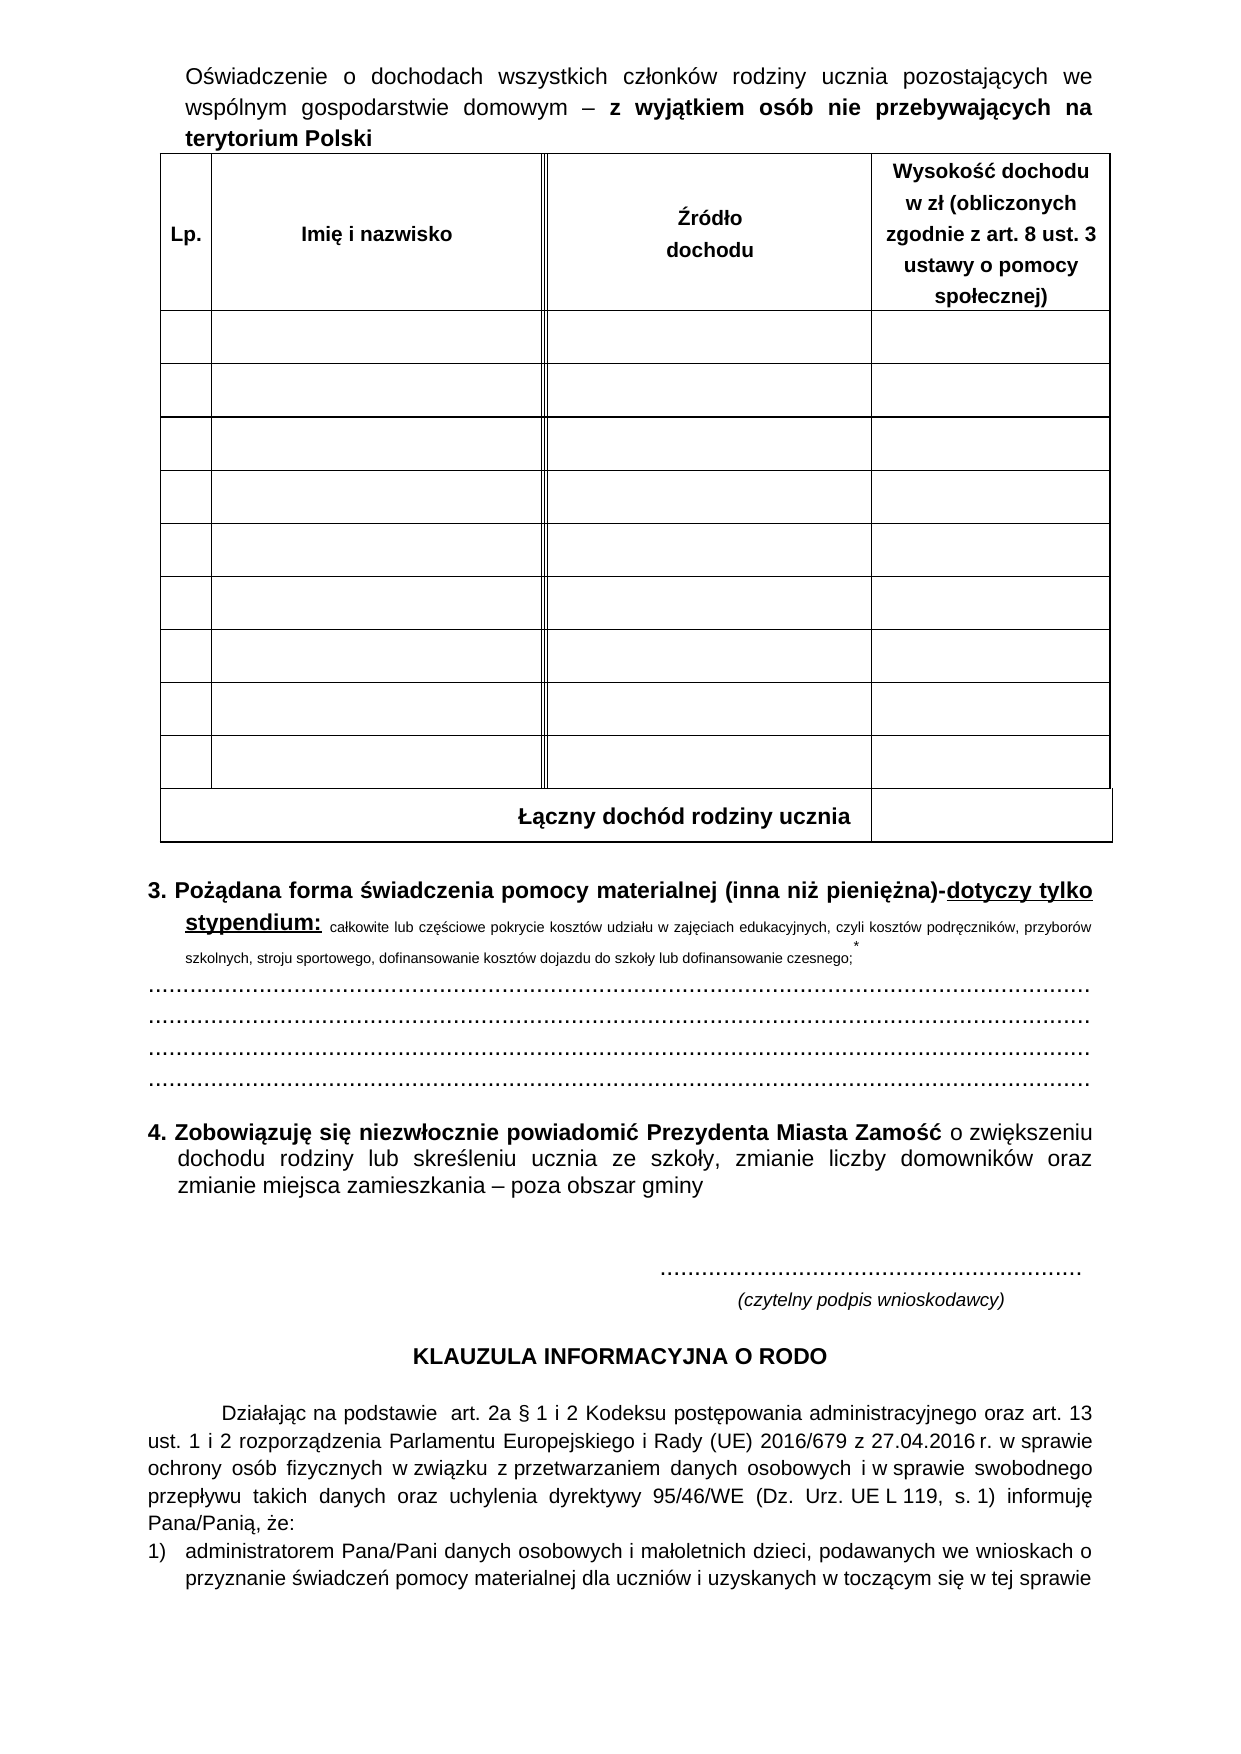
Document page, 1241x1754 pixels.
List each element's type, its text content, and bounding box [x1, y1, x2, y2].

table_header Lp. [161, 154, 211, 310]
table_cell [161, 524, 211, 576]
table_cell [161, 630, 211, 682]
text 4. Zobowiązuję się niezwłocznie powiadomić Prezydenta Miasta Zamość o zwiększeniu dochodu rodziny lub skreśleniu ucznia ze szkoły, zmianie liczby domowników oraz zmianie miejsca zamieszkania – poza obszar gminy [148, 1119, 1093, 1198]
table_cell [161, 311, 211, 363]
table_cell [548, 311, 871, 363]
table_cell [161, 418, 211, 469]
table_cell [872, 630, 1109, 682]
table_cell [161, 683, 211, 735]
table_cell [872, 471, 1109, 523]
table_cell [161, 364, 211, 416]
text Oświadczenie o dochodach wszystkich członków rodziny ucznia pozostających we wspólnym gospodarstwie domowym – z wyjątkiem osób nie przebywających na terytorium Polski [185, 59, 1093, 153]
table_cell [212, 471, 541, 523]
table_cell [212, 577, 541, 629]
table_cell Łączny dochód rodziny ucznia [161, 789, 871, 841]
table_cell [548, 630, 871, 682]
text ................................................................................................................................................................................................................................................................................................................................................................................................................................................................................................................................................................ [148, 967, 1093, 1092]
text (czytelny podpis wnioskodawcy) [650, 1282, 1093, 1313]
text KLAUZULA INFORMACYJNA O RODO [148, 1343, 1093, 1370]
table_cell [212, 418, 541, 469]
table_cell [548, 524, 871, 576]
table_cell [872, 788, 1112, 841]
table_cell [872, 683, 1109, 735]
table_cell [872, 736, 1109, 788]
table_cell [872, 524, 1109, 576]
table_cell [548, 683, 871, 735]
text Działając na podstawie art. 2a § 1 i 2 Kodeksu postępowania administracyjnego oraz art. 13 ust. 1 i 2 rozporządzenia Parlamentu Europejskiego i Rady (UE) 2016/679 z 27.04.2016 r. w sprawie ochrony osób fizycznych w związku z przetwarzaniem danych osobowych i w sprawie swobodnego przepływu takich danych oraz uchylenia dyrektywy 95/46/WE (Dz. Urz. UE L 119, s. 1) informuję Pana/Panią, że: [148, 1401, 1093, 1535]
table_cell [548, 418, 871, 469]
table_cell [161, 736, 211, 788]
table_cell [872, 577, 1109, 629]
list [148, 1538, 1093, 1590]
text ............................................................. [650, 1251, 1093, 1282]
table_cell [212, 524, 541, 576]
table_cell [212, 311, 541, 363]
table_cell [548, 736, 871, 788]
text 3. Pożądana forma świadczenia pomocy materialnej (inna niż pieniężna)-dotyczy tylko stypendium: całkowite lub częściowe pokrycie kosztów udziału w zajęciach edukacyjnych, czyli kosztów podręczników, przyborów szkolnych, stroju sportowego, dofinansowanie kosztów dojazdu do szkoły lub dofinansowanie czesnego;* [148, 874, 1093, 967]
table_header Wysokość dochodu w zł (obliczonych zgodnie z art. 8 ust. 3 ustawy o pomocy społecznej) [872, 154, 1109, 310]
table_cell [161, 471, 211, 523]
table_cell [212, 683, 541, 735]
table_cell [212, 630, 541, 682]
table_cell [212, 364, 541, 416]
table_cell [161, 577, 211, 629]
table_cell [872, 418, 1109, 469]
table_header Imię i nazwisko [212, 154, 541, 310]
table_cell [548, 364, 871, 416]
table_cell [212, 736, 541, 788]
table_cell [872, 364, 1109, 416]
table_cell [872, 311, 1109, 363]
table_cell [548, 471, 871, 523]
table_header Źródło dochodu [548, 154, 871, 310]
table_cell [548, 577, 871, 629]
